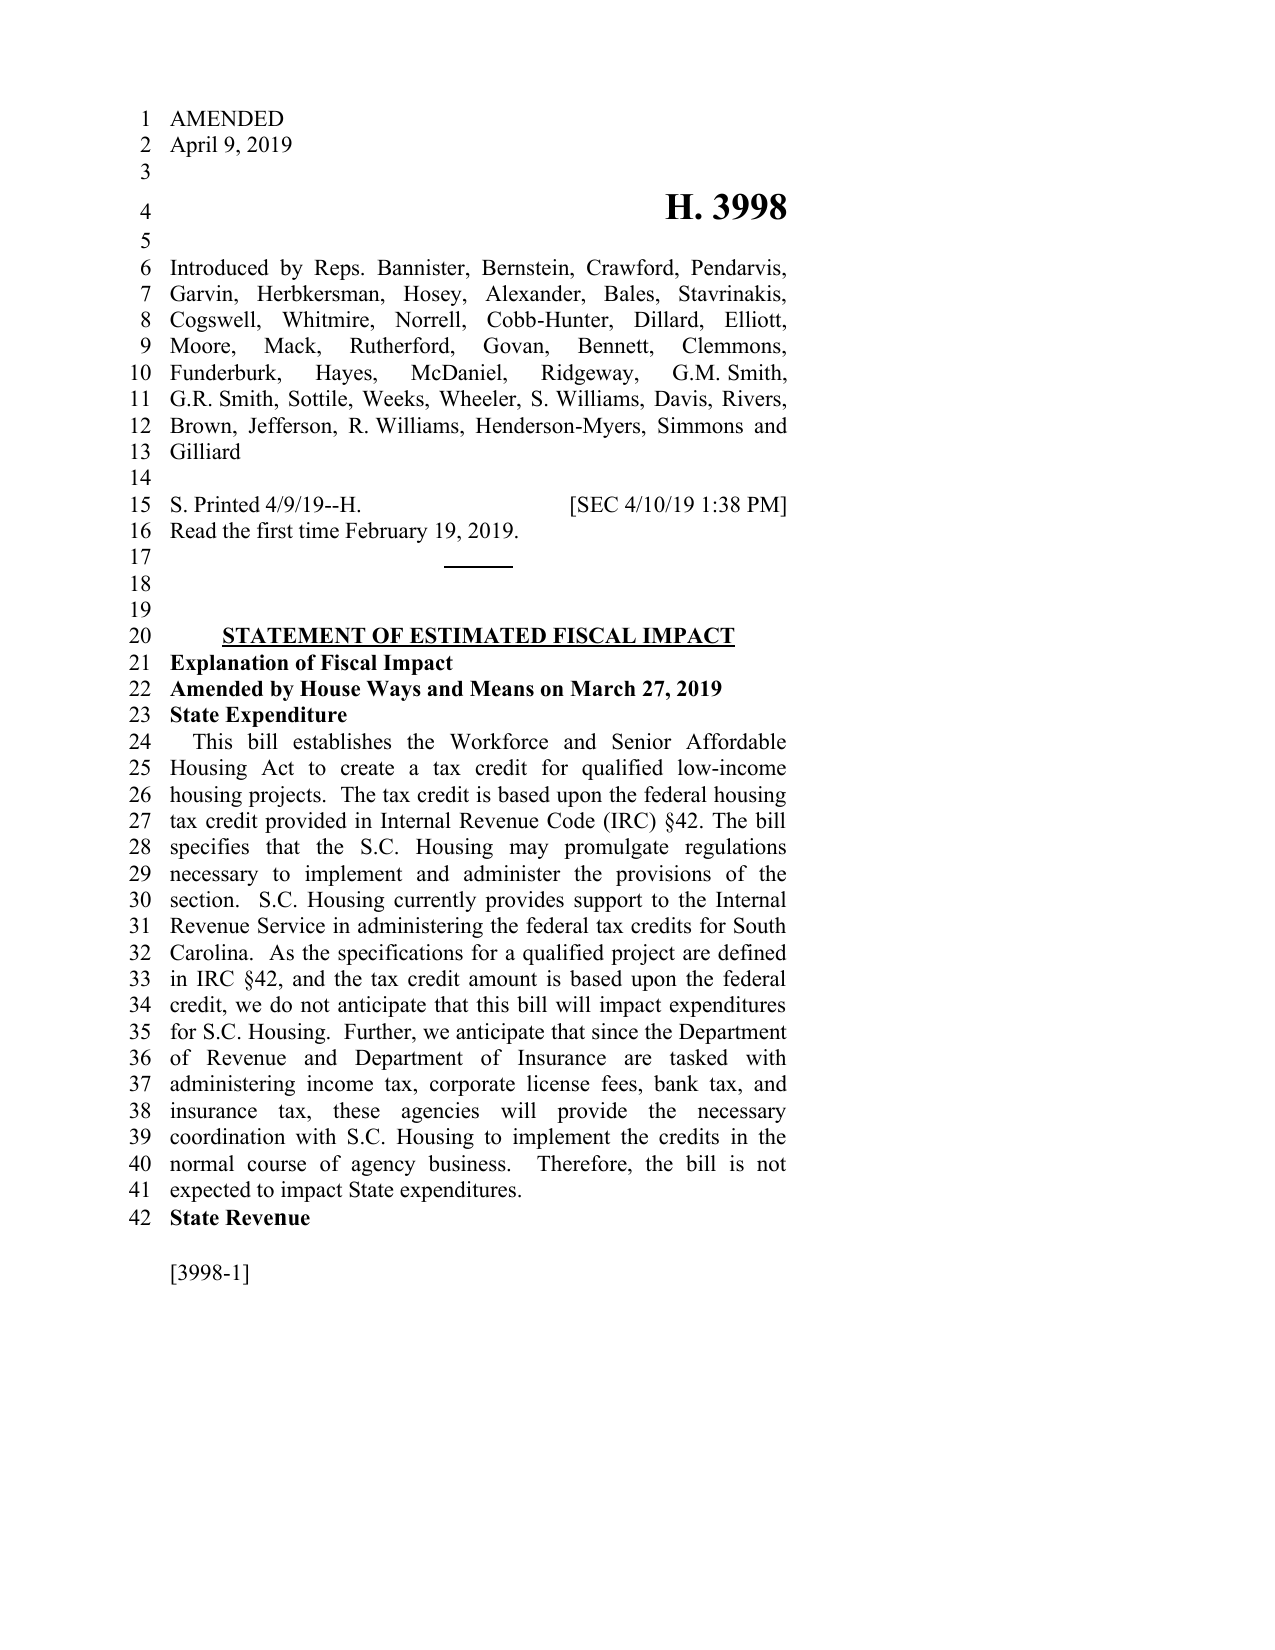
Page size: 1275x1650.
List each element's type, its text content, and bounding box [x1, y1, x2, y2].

text Read the first time February 19, 2019. [169, 517, 787, 543]
text H. 3998 [169, 184, 787, 227]
text S. Printed 4/9/19--H. [SEC 4/10/19 1:38 PM] [169, 491, 787, 517]
text State Expenditure [169, 702, 787, 728]
text Amended by House Ways and Means on March 27, 2019 [169, 675, 787, 702]
text State Revenue [169, 1202, 787, 1231]
text Explanation of Fiscal Impact [169, 649, 787, 675]
text April 9, 2019 [169, 131, 787, 158]
text AMENDED [169, 105, 787, 131]
text Introduced by Reps. Bannister, Bernstein, Crawford, Pendarvis, Garvin, Herbkersman, Hosey, Alexander, Bales, Stavrinakis, Cogswell, Whitmire, Norrell, Cobb-Hunter, Dillard, Elliott, Moore, Mack, Rutherford, Govan, Bennett, Clemmons, Funderburk, Hayes, McDaniel, Ridgeway, G.M. Smith, G.R. Smith, Sottile, Weeks, Wheeler, S. Williams, Davis, Rivers, Brown, Jefferson, R. Williams, Henderson-Myers, Simmons and Gilliard [169, 253, 787, 464]
text This bill establishes the Workforce and Senior Affordable Housing Act to create a tax credit for qualified low-income housing projects. The tax credit is based upon the federal housing tax credit provided in Internal Revenue Code (IRC) §42. The bill specifies that the S.C. Housing may promulgate regulations necessary to implement and administer the provisions of the section. S.C. Housing currently provides support to the Internal Revenue Service in administering the federal tax credits for South Carolina. As the specifications for a qualified project are defined in IRC §42, and the tax credit amount is based upon the federal credit, we do not anticipate that this bill will impact expenditures for S.C. Housing. Further, we anticipate that since the Department of Revenue and Department of Insurance are tasked with administering income tax, corporate license fees, bank tax, and insurance tax, these agencies will provide the necessary coordination with S.C. Housing to implement the credits in the normal course of agency business. Therefore, the bill is not expected to impact State expenditures. [169, 728, 787, 1202]
text STATEMENT OF ESTIMATED FISCAL IMPACT [169, 622, 787, 649]
